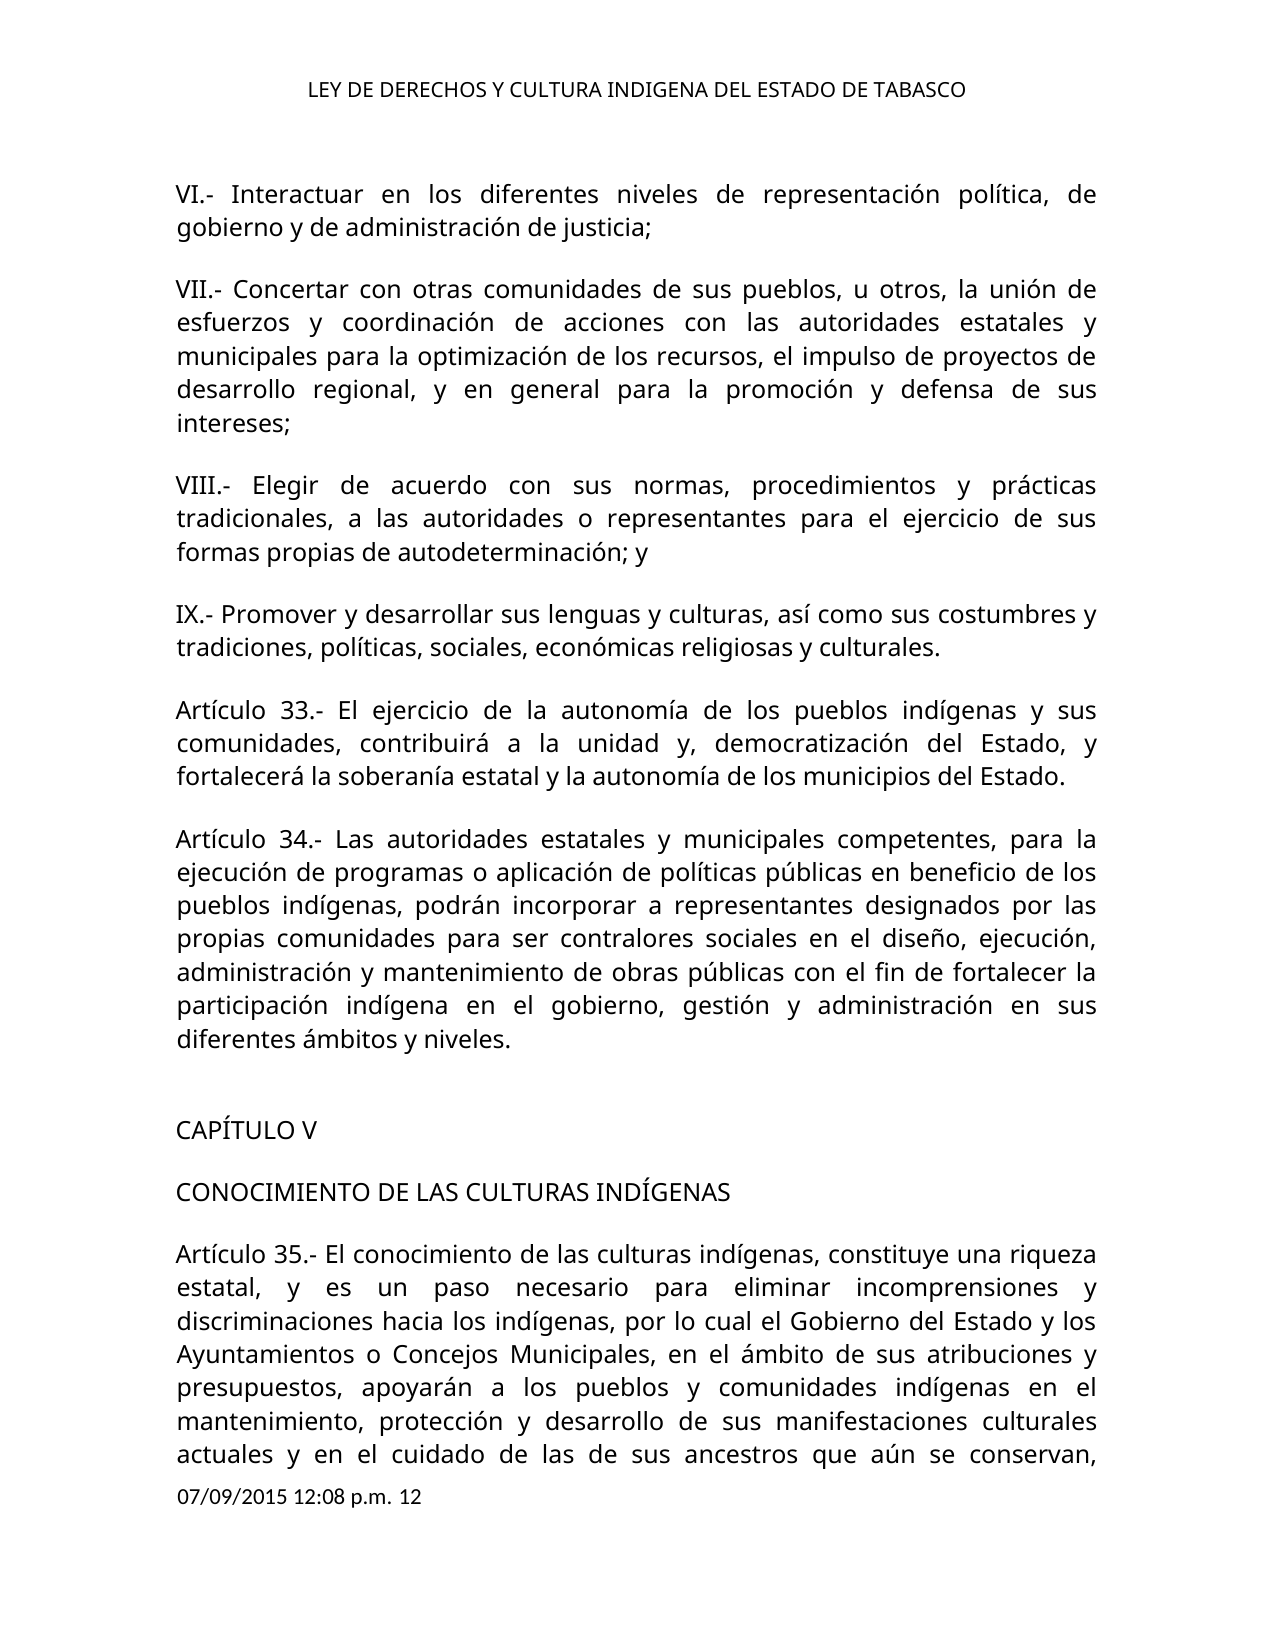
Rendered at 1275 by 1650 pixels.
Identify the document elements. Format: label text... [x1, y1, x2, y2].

text Artículo 33.- El ejercicio de la autonomía de los pueblos indígenas y sus comunidades, contribuirá a la unidad y, democratización del Estado, y fortalecerá la soberanía estatal y la autonomía de los municipios del Estado. [175, 692, 1098, 793]
text VIII.- Elegir de acuerdo con sus normas, procedimientos y prácticas tradicionales, a las autoridades o representantes para el ejercicio de sus formas propias de autodeterminación; y [175, 468, 1098, 568]
text CONOCIMIENTO DE LAS CULTURAS INDÍGENAS [175, 1175, 1098, 1208]
text CAPÍTULO V [175, 1113, 1098, 1146]
text VI.- Interactuar en los diferentes niveles de representación política, de gobierno y de administración de justicia; [175, 177, 1098, 243]
text IX.- Promover y desarrollar sus lenguas y culturas, así como sus costumbres y tradiciones, políticas, sociales, económicas religiosas y culturales. [175, 597, 1098, 664]
text VII.- Concertar con otras comunidades de sus pueblos, u otros, la unión de esfuerzos y coordinación de acciones con las autoridades estatales y municipales para la optimización de los recursos, el impulso de proyectos de desarrollo regional, y en general para la promoción y defensa de sus intereses; [175, 272, 1098, 439]
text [175, 1237, 1098, 1471]
text Artículo 34.- Las autoridades estatales y municipales competentes, para la ejecución de programas o aplicación de políticas públicas en beneficio de los pueblos indígenas, podrán incorporar a representantes designados por las propias comunidades para ser contralores sociales en el diseño, ejecución, administración y mantenimiento de obras públicas con el fin de fortalecer la participación indígena en el gobierno, gestión y administración en sus diferentes ámbitos y niveles. [175, 821, 1098, 1055]
